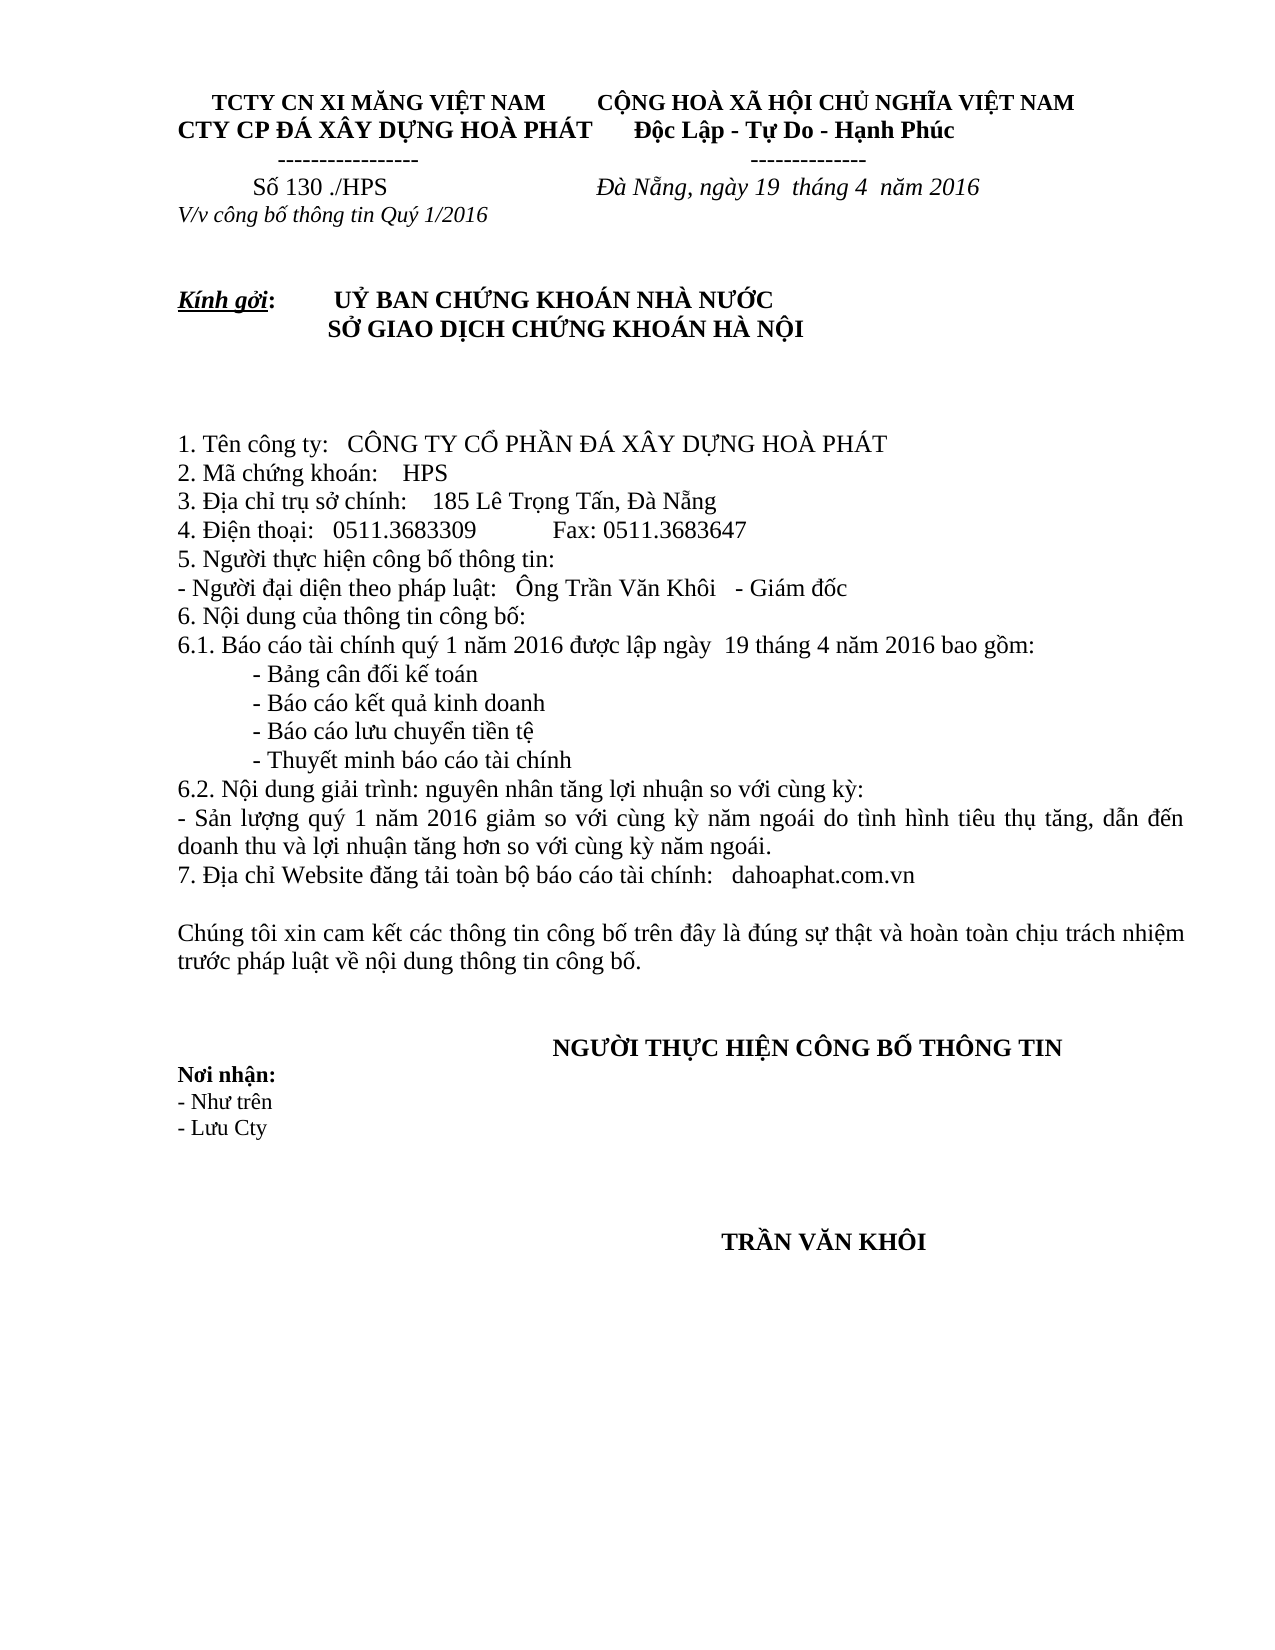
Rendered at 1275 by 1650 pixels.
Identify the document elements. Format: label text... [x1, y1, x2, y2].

text TCTY CN XI MĂNG VIỆT CỘNG HOÀ XÃ HỘI CHỦ NGHĨA VIỆT [177, 89, 1186, 115]
text - Thuyết minh báo cáo tài chính [177, 745, 1186, 774]
text 6.2. Nội dung giải trình: nguyên nhân tăng lợi nhuận so với cùng kỳ: [177, 774, 1186, 803]
text 1. Tên công ty: CÔNG TY CỔ PHẦN ĐÁ XÂY DỰNG HOÀ PHÁT [177, 429, 1186, 458]
text 5. Người thực hiện công bố thông tin: [177, 544, 1186, 573]
text 6. Nội dung của thông tin công bố: [177, 601, 1186, 630]
text - Báo cáo lưu chuyển tiền tệ [177, 716, 1186, 745]
text - Người đại diện theo pháp luật: Ông Trần Văn Khôi - Giám đốc [177, 573, 1186, 601]
text 2. Mã chứng khoán: HPS [177, 458, 1186, 486]
text TRẦN VĂN KHÔI [177, 1227, 1186, 1255]
text CTY CP ĐÁ XÂY DỰNG HOÀ PHÁT Độc Lập - Tự Do - Hạnh Phúc [177, 115, 1186, 144]
text ----------------- -------------- [177, 144, 1186, 172]
text Số 130 ./HPS Đà Nẵng, ngày 19 tháng 4 năm 2016 [177, 172, 1186, 201]
text Chúng tôi xin cam kết các thông tin công bố trên đây là đúng sự thật và hoàn toàn chịu trách nhiệm trước pháp luật về nội dung thông tin công bố. [177, 918, 1186, 975]
text - Lưu Cty [177, 1114, 1186, 1140]
text SỞ GIAO DỊCH CHỨNG KHOÁN HÀ NỘI [177, 314, 1186, 343]
text - Bảng cân đối kế toán [177, 659, 1186, 688]
text 6.1. Báo cáo tài chính quý 1 năm 2016 được lập ngày 19 tháng 4 năm 2016 bao gồm: [177, 630, 1186, 659]
text 4. Điện thoại: 0511.3683309 Fax: 0511.3683647 [177, 515, 1186, 544]
text - Sản lượng quý 1 năm 2016 giảm so với cùng kỳ năm ngoái do tình hình tiêu thụ tăng, dẫn đến doanh thu và lợi nhuận tăng hơn so với cùng kỳ năm ngoái. [177, 803, 1186, 860]
text NGƯỜI THỰC HIỆN CÔNG BỐ THÔNG TIN [177, 1033, 1186, 1061]
text Nơi nhận: [177, 1061, 1186, 1088]
text - Như trên [177, 1088, 1186, 1114]
text 7. Địa chỉ Website đăng tải toàn bộ báo cáo tài chính: dahoaphat.com.vn [177, 860, 1186, 889]
text 3. Địa chỉ trụ sở chính: 185 Lê Trọng Tấn, Đà Nẵng [177, 486, 1186, 515]
text - Báo cáo kết quả kinh doanh [177, 688, 1186, 716]
text Kính gởi: UỶ BAN CHỨNG KHOÁN NHÀ NƯỚC [177, 285, 1186, 314]
text V/v công bố thông tin Quý 1/2016 [177, 201, 1186, 228]
